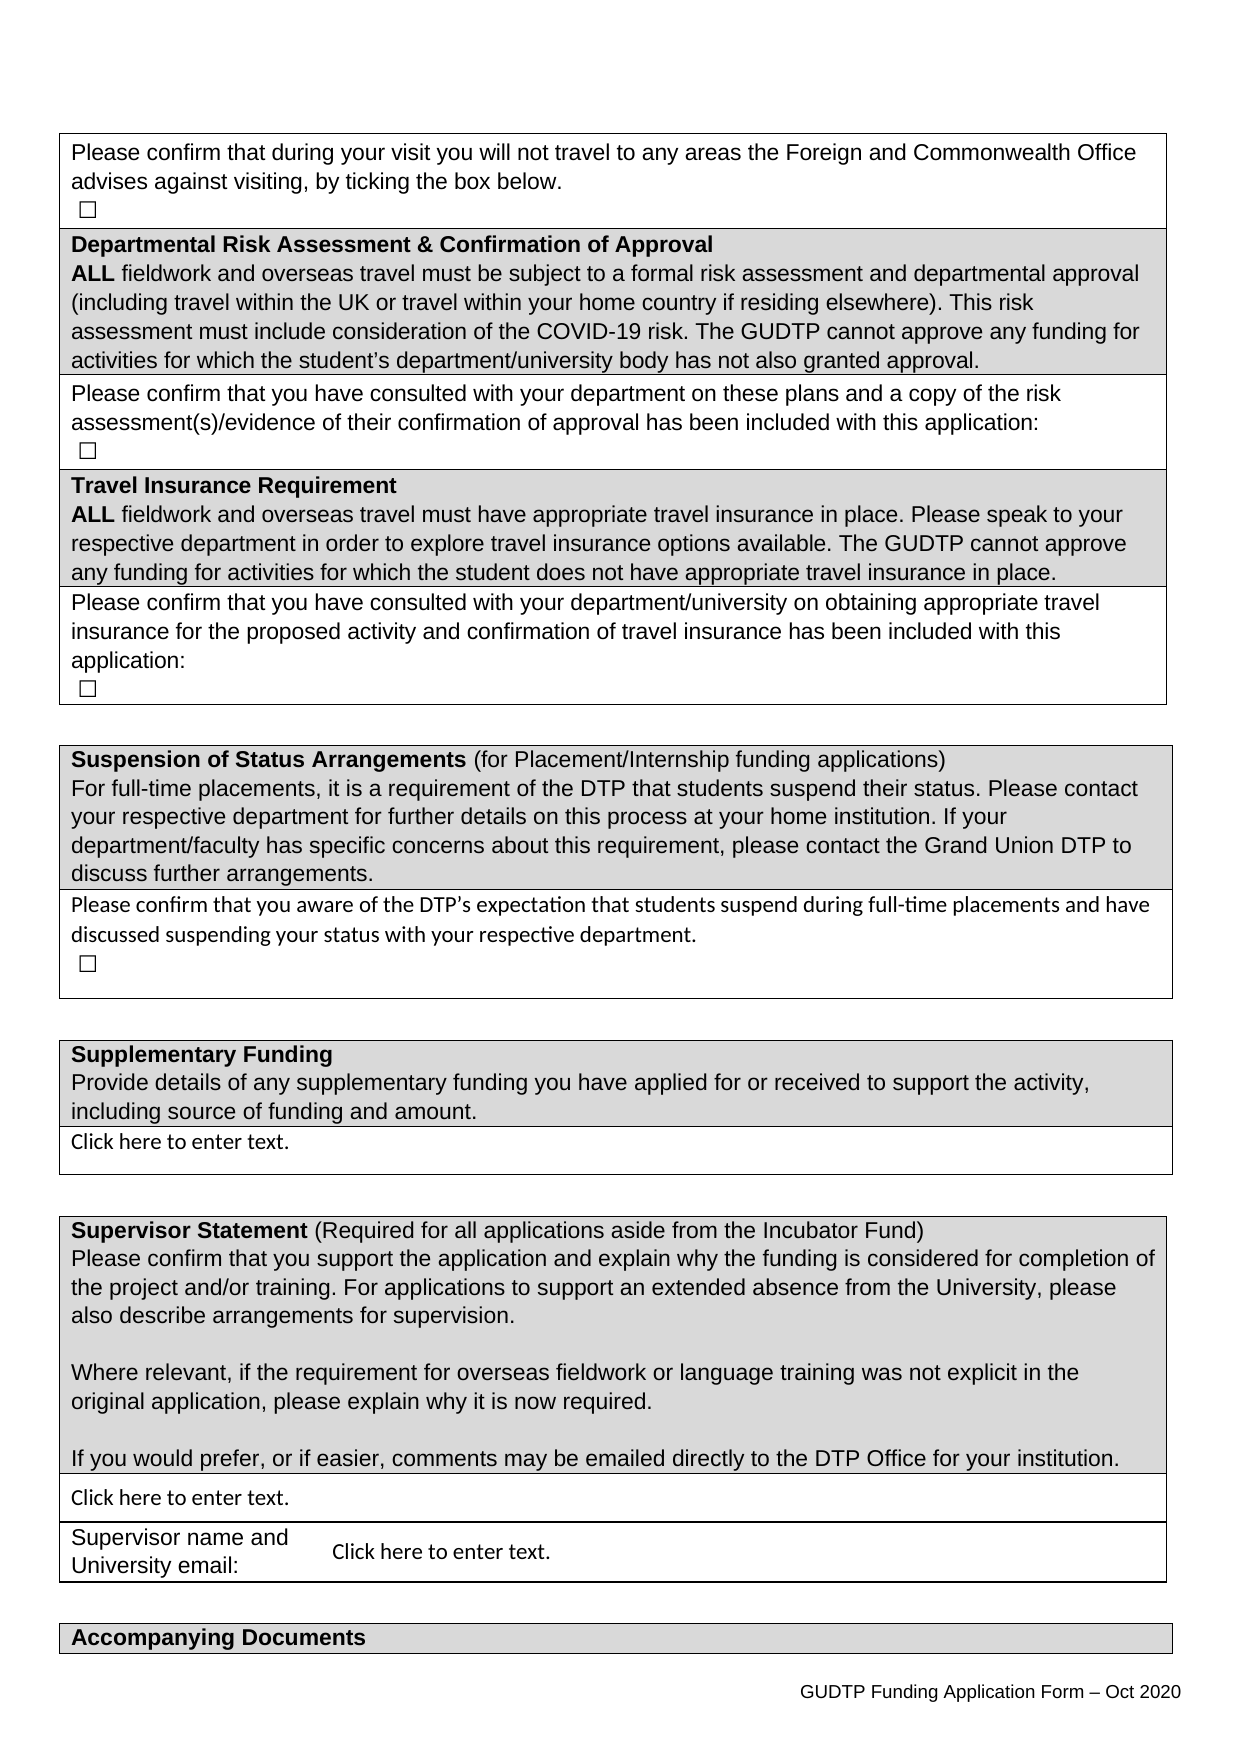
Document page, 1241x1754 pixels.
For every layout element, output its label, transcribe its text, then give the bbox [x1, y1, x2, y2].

table_cell Travel Insurance Requirement ALL fieldwork and overseas travel must have appropriate travel insurance in place. Please speak to your respective department in order to explore travel insurance options available. The GUDTP cannot approve any funding for activities for which the student does not have appropriate travel insurance in place. [60, 470, 1166, 586]
table_cell Please confirm that during your visit you will not travel to any areas the Foreign and Commonwealth Office advises against visiting, by ticking the box below. [60, 134, 1166, 228]
table_cell Supervisor name and University email: [60, 1523, 321, 1581]
table_cell Please confirm that you have consulted with your department on these plans and a copy of the risk assessment(s)/evidence of their confirmation of approval has been included with this application: [60, 375, 1166, 469]
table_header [60, 1624, 1172, 1653]
table_header Suspension of Status Arrangements (for Placement/Internship funding applications) For full-time placements, it is a requirement of the DTP that students suspend their status. Please contact your respective department for further details on this process at your home institution. If your department/faculty has specific concerns about this requirement, please contact the Grand Union DTP to discuss further arrangements. [60, 746, 1172, 889]
table_header Supervisor Statement (Required for all applications aside from the Incubator Fund) Please confirm that you support the application and explain why the funding is considered for completion of the project and/or training. For applications to support an extended absence from the University, please also describe arrangements for supervision. Where relevant, if the requirement for overseas fieldwork or language training was not explicit in the original application, please explain why it is now required. If you would prefer, or if easier, comments may be emailed directly to the DTP Office for your institution. [60, 1217, 1166, 1473]
table_header Supplementary Funding Provide details of any supplementary funding you have applied for or received to support the activity, including source of funding and amount. [60, 1041, 1172, 1126]
table_cell Departmental Risk Assessment & Confirmation of Approval ALL fieldwork and overseas travel must be subject to a formal risk assessment and departmental approval (including travel within the UK or travel within your home country if residing elsewhere). This risk assessment must include consideration of the COVID-19 risk. The GUDTP cannot approve any funding for activities for which the student’s department/university body has not also granted approval. [60, 229, 1166, 374]
table_cell Please confirm that you have consulted with your department/university on obtaining appropriate travel insurance for the proposed activity and confirmation of travel insurance has been included with this application: [60, 587, 1166, 703]
